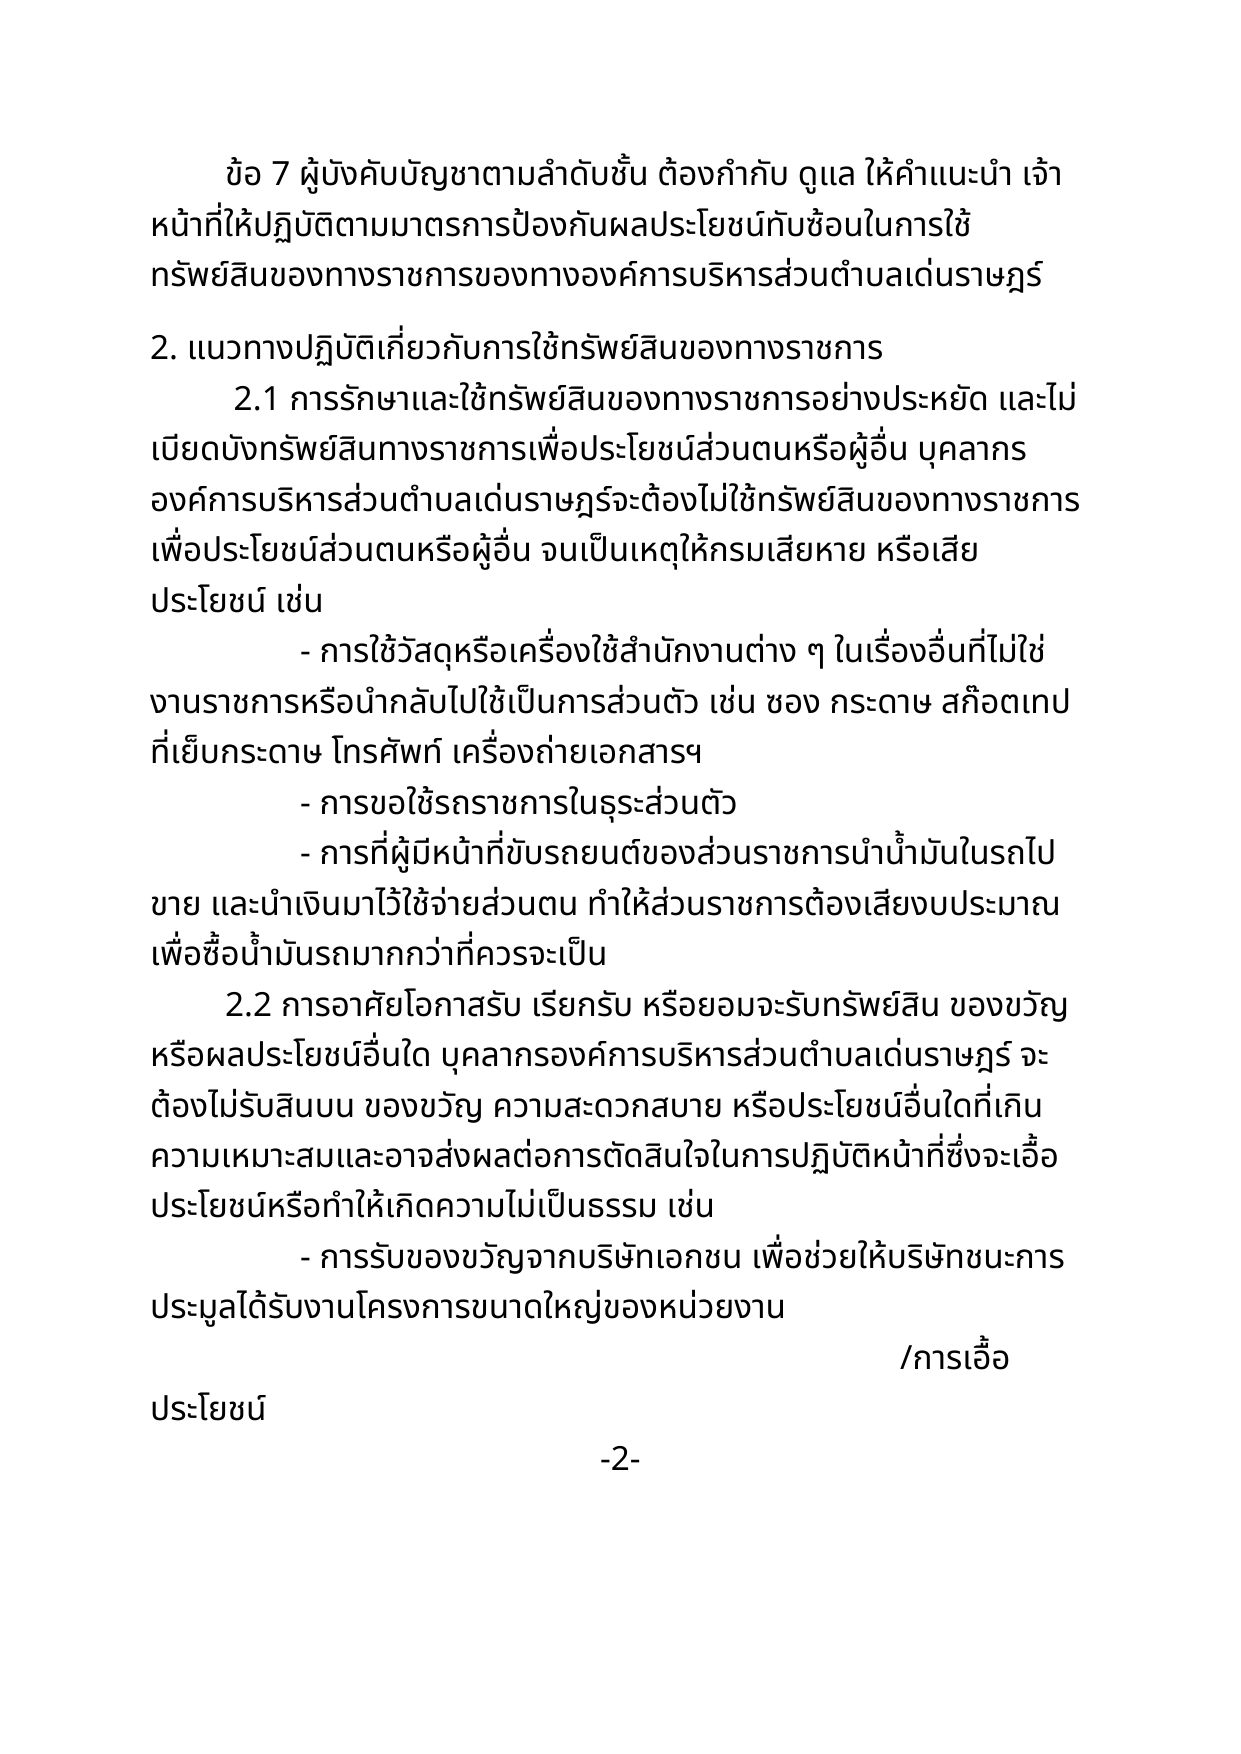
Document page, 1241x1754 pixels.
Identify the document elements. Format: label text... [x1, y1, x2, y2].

text /การเอื้อประโยชน์ [150, 1334, 1090, 1435]
text - การที่ผู้มีหน้าที่ขับรถยนต์ของส่วนราชการนำน้ำมันในรถไปขาย และนำเงินมาไว้ใช้จ่ายส่วนตน ทำให้ส่วนราชการต้องเสียงบประมาณเพื่อซื้อน้ำมันรถมากกว่าที่ควรจะเป็น [150, 829, 1090, 981]
text - การรับของขวัญจากบริษัทเอกชน เพื่อช่วยให้บริษัทชนะการประมูลได้รับงานโครงการขนาดใหญ่ของหน่วยงาน [150, 1233, 1090, 1334]
text 2.2 การอาศัยโอกาสรับ เรียกรับ หรือยอมจะรับทรัพย์สิน ของขวัญ หรือผลประโยชน์อื่นใด บุคลากรองค์การบริหารส่วนตำบลเด่นราษฎร์ จะต้องไม่รับสินบน ของขวัญ ความสะดวกสบาย หรือประโยชน์อื่นใดที่เกินความเหมาะสมและอาจส่งผลต่อการตัดสินใจในการปฏิบัติหน้าที่ซึ่งจะเอื้อประโยชน์หรือทำให้เกิดความไม่เป็นธรรม เช่น [150, 981, 1090, 1233]
text - การขอใช้รถราชการในธุระส่วนตัว [150, 778, 1090, 829]
text ข้อ 7 ผู้บังคับบัญชาตามลำดับชั้น ต้องกำกับ ดูแล ให้คำแนะนำ เจ้าหน้าที่ให้ปฏิบัติตามมาตรการป้องกันผลประโยชน์ทับซ้อนในการใช้ทรัพย์สินของทางราชการของทางองค์การบริหารส่วนตำบลเด่นราษฎร์ [150, 150, 1090, 301]
text - การใช้วัสดุหรือเครื่องใช้สำนักงานต่าง ๆ ในเรื่องอื่นที่ไม่ใช่งานราชการหรือนำกลับไปใช้เป็นการส่วนตัว เช่น ซอง กระดาษ สก๊อตเทป ที่เย็บกระดาษ โทรศัพท์ เครื่องถ่ายเอกสารฯ [150, 627, 1090, 778]
text 2.1 การรักษาและใช้ทรัพย์สินของทางราชการอย่างประหยัด และไม่เบียดบังทรัพย์สินทางราชการเพื่อประโยชน์ส่วนตนหรือผู้อื่น บุคลากรองค์การบริหารส่วนตำบลเด่นราษฎร์จะต้องไม่ใช้ทรัพย์สินของทางราชการเพื่อประโยชน์ส่วนตนหรือผู้อื่น จนเป็นเหตุให้กรมเสียหาย หรือเสียประโยชน์ เช่น [150, 375, 1090, 627]
text 2. แนวทางปฏิบัติเกี่ยวกับการใช้ทรัพย์สินของทางราชการ [150, 324, 1090, 375]
text -2- [150, 1435, 1090, 1480]
